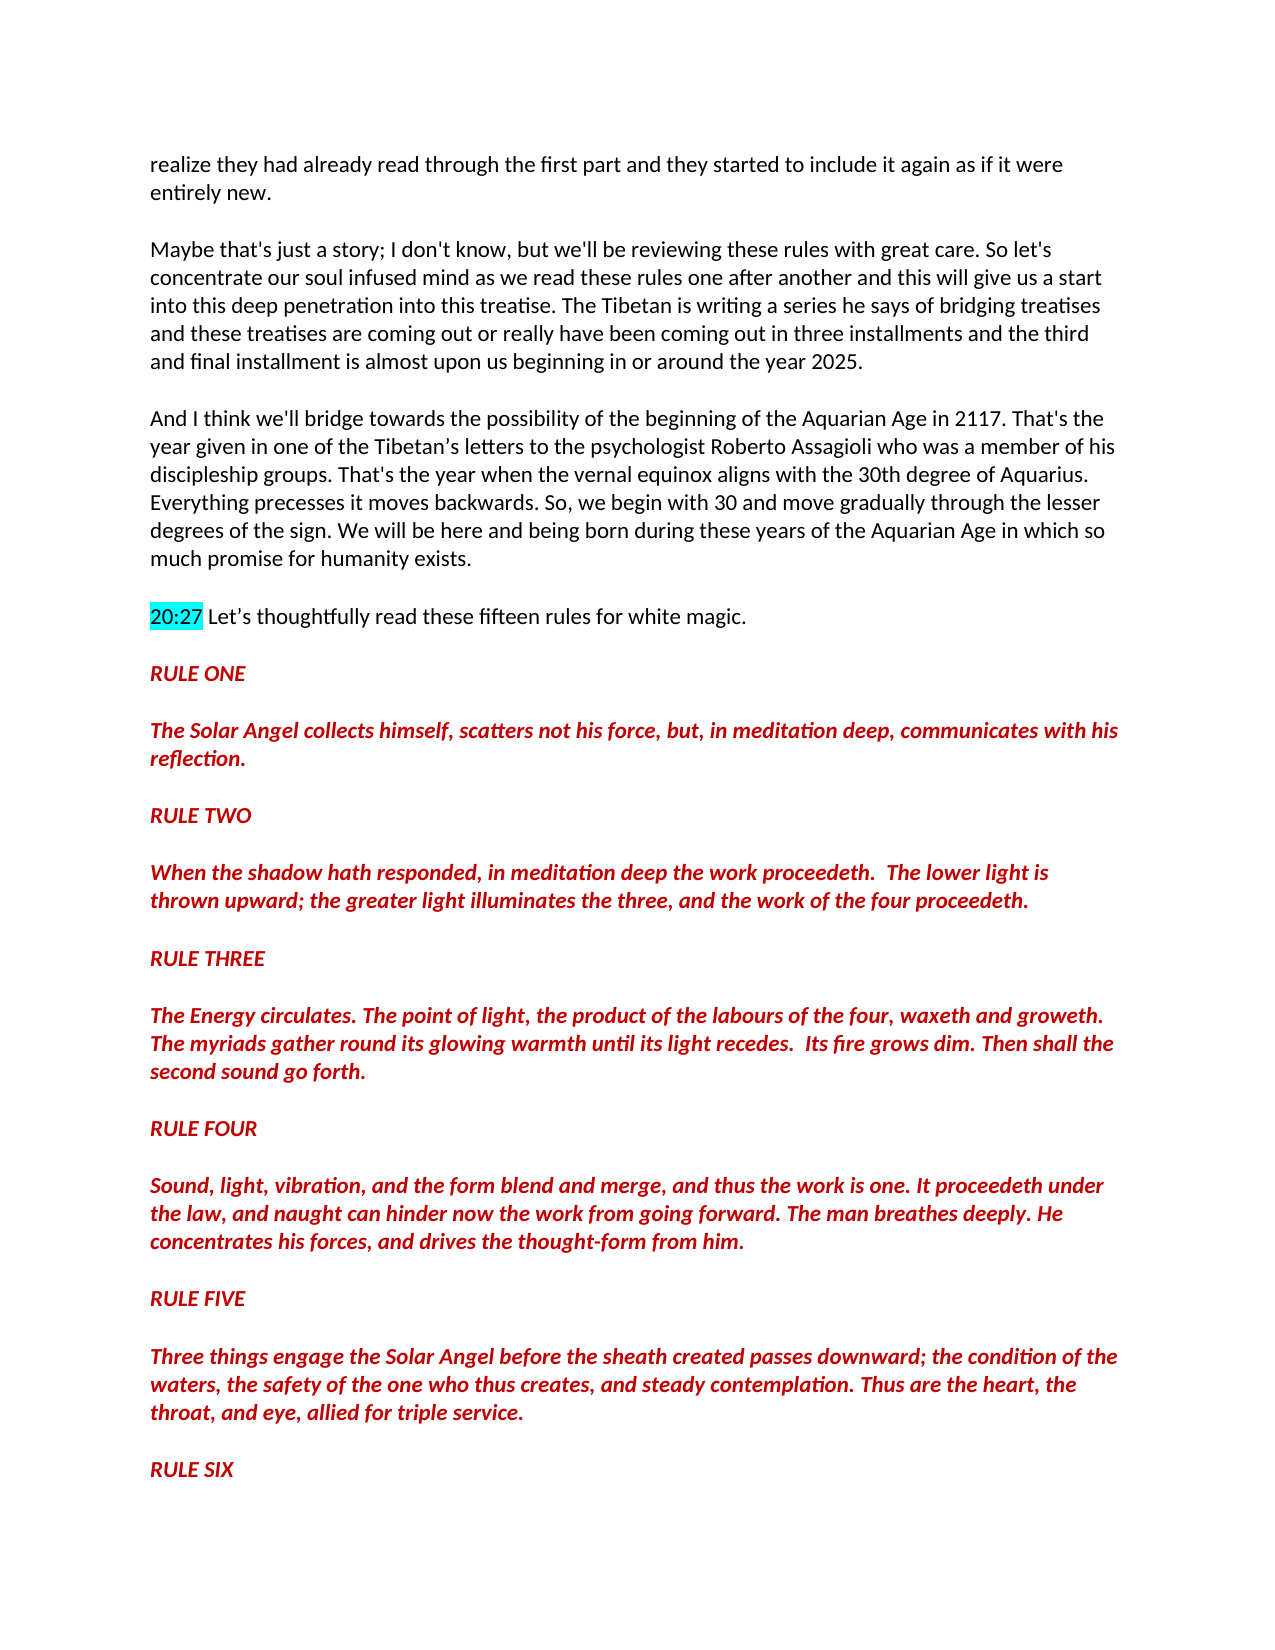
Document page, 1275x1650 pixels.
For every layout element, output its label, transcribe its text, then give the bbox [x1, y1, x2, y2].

text RULE SIX [150, 1455, 1125, 1483]
text 20:27 Let’s thoughtfully read these fifteen rules for white magic. [203, 602, 1125, 630]
text Three things engage the Solar Angel before the sheath created passes downward; the condition of the waters, the safety of the one who thus creates, and steady contemplation. Thus are the heart, the throat, and eye, allied for triple service. [150, 1342, 1125, 1426]
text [150, 150, 1125, 206]
text RULE FIVE [150, 1284, 1125, 1313]
text And I think we'll bridge towards the possibility of the beginning of the Aquarian Age in 2117. That's the year given in one of the Tibetan’s letters to the psychologist Roberto Assagioli who was a member of his discipleship groups. That's the year when the vernal equinox aligns with the 30th degree of Aquarius. Everything precesses it moves backwards. So, we begin with 30 and move gradually through the lesser degrees of the sign. We will be here and being born during these years of the Aquarian Age in which so much promise for humanity exists. [150, 404, 1125, 573]
text When the shadow hath responded, in meditation deep the work proceedeth. The lower light is thrown upward; the greater light illuminates the three, and the work of the four proceedeth. [150, 858, 1125, 914]
text RULE FOUR [150, 1114, 1125, 1142]
text Maybe that's just a story; I don't know, but we'll be reviewing these rules with great care. So let's concentrate our soul infused mind as we read these rules one after another and this will give us a start into this deep penetration into this treatise. The Tibetan is writing a series he says of bridging treatises and these treatises are coming out or really have been coming out in three installments and the third and final installment is almost upon us beginning in or around the year 2025. [150, 235, 1125, 375]
text The Solar Angel collects himself, scatters not his force, but, in meditation deep, communicates with his reflection. [150, 716, 1125, 772]
text RULE THREE [150, 944, 1125, 972]
text The Energy circulates. The point of light, the product of the labours of the four, waxeth and groweth. The myriads gather round its glowing warmth until its light recedes. Its fire grows dim. Then shall the second sound go forth. [150, 1001, 1125, 1085]
text RULE TWO [150, 801, 1125, 829]
text Sound, light, vibration, and the form blend and merge, and thus the work is one. It proceedeth under the law, and naught can hinder now the work from going forward. The man breathes deeply. He concentrates his forces, and drives the thought-form from him. [150, 1171, 1125, 1255]
text RULE ONE [150, 659, 1125, 687]
